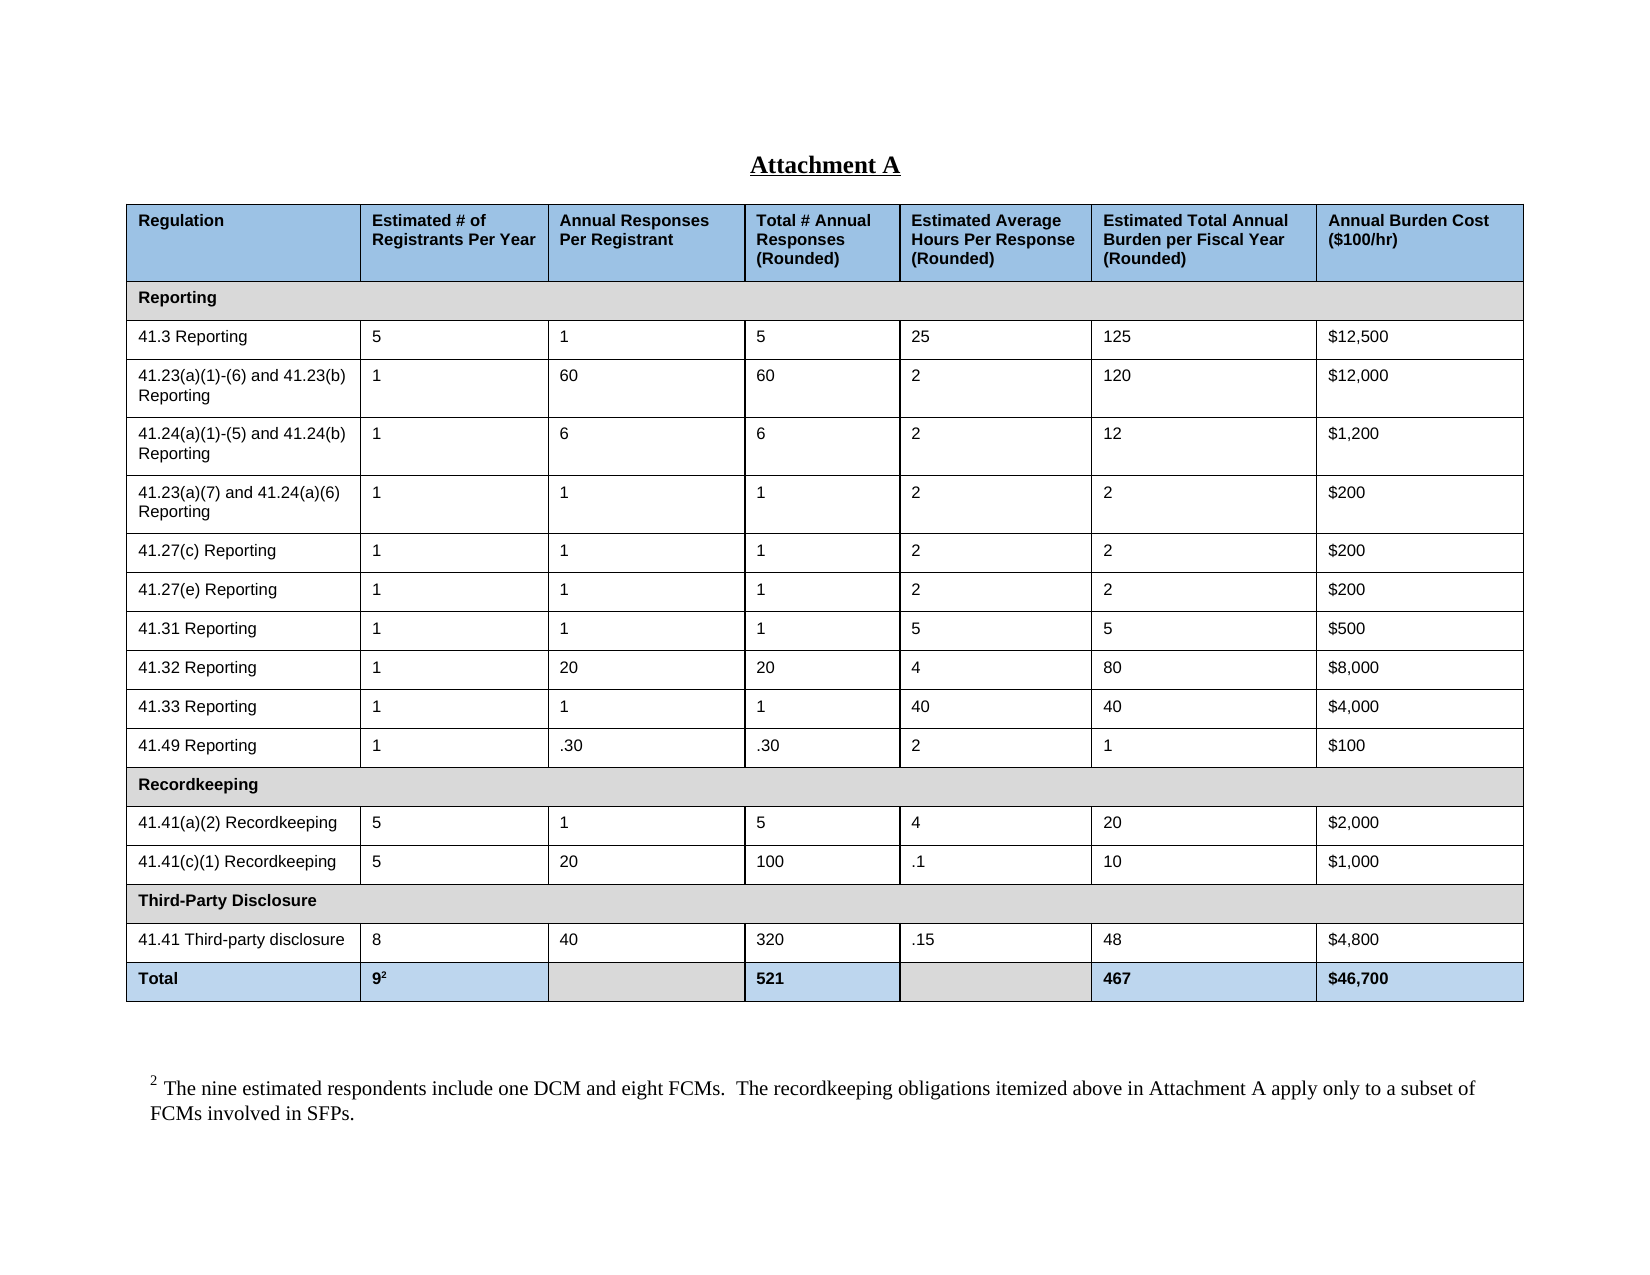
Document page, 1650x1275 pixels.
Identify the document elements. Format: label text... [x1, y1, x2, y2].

table_cell 1 [746, 476, 899, 533]
table_cell $4,800 [1317, 924, 1523, 962]
table_cell 1 [549, 476, 744, 533]
table_cell 5 [1092, 612, 1316, 650]
table_cell [901, 963, 1091, 1001]
table_cell 521 [746, 963, 899, 1001]
table_cell 12 [1092, 418, 1316, 475]
table_cell $4,000 [1317, 690, 1523, 728]
table_cell 6 [549, 418, 744, 475]
table_cell 9 [361, 963, 548, 1001]
table_cell 41.27(e) Reporting [127, 573, 360, 611]
table_cell 41.23(a)(7) and 41.24(a)(6) Reporting [127, 476, 360, 533]
table_cell 1 [361, 534, 548, 572]
table_cell 41.41 Third-party disclosure [127, 924, 360, 962]
table_cell 41.27(c) Reporting [127, 534, 360, 572]
table_cell 5 [361, 807, 548, 845]
table_cell 41.31 Reporting [127, 612, 360, 650]
table_cell 60 [549, 360, 744, 417]
table_cell 1 [361, 476, 548, 533]
table_cell $1,000 [1317, 846, 1523, 884]
table_cell 2 [901, 476, 1091, 533]
table_cell 2 [901, 360, 1091, 417]
table_cell $100 [1317, 729, 1523, 767]
table_cell 1 [361, 651, 548, 689]
table_cell 1 [549, 690, 744, 728]
table_cell 20 [549, 846, 744, 884]
table_cell 125 [1092, 321, 1316, 359]
table_cell 2 [901, 534, 1091, 572]
table_cell 41.3 Reporting [127, 321, 360, 359]
table_cell 40 [1092, 690, 1316, 728]
table_cell $12,500 [1317, 321, 1523, 359]
table_cell 41.33 Reporting [127, 690, 360, 728]
table_cell 4 [901, 807, 1091, 845]
table_cell 6 [746, 418, 899, 475]
table_cell 100 [746, 846, 899, 884]
table_cell 1 [746, 534, 899, 572]
table_header Estimated Total Annual Burden per Fiscal Year (Rounded) [1092, 205, 1316, 281]
table_header Annual Burden Cost ($100/hr) [1317, 205, 1523, 281]
table_cell Reporting [127, 282, 1523, 320]
table_cell 4 [901, 651, 1091, 689]
table_cell 2 [1092, 476, 1316, 533]
table_cell 2 [1092, 573, 1316, 611]
table_cell 1 [361, 690, 548, 728]
table_cell 41.41(c)(1) Recordkeeping [127, 846, 360, 884]
table_cell 1 [549, 612, 744, 650]
table_cell 41.49 Reporting [127, 729, 360, 767]
table_cell 1 [361, 573, 548, 611]
table_cell 120 [1092, 360, 1316, 417]
table_cell 2 [901, 418, 1091, 475]
table_cell 1 [361, 612, 548, 650]
table_cell 2 [1092, 534, 1316, 572]
table_cell 10 [1092, 846, 1316, 884]
table_cell .15 [901, 924, 1091, 962]
table_cell 320 [746, 924, 899, 962]
table_cell 1 [361, 360, 548, 417]
table_cell 2 [901, 573, 1091, 611]
title Attachment A [150, 150, 1500, 179]
table_cell 1 [746, 573, 899, 611]
table_cell 1 [549, 573, 744, 611]
table_cell .30 [746, 729, 899, 767]
table_cell $500 [1317, 612, 1523, 650]
table_cell 1 [549, 321, 744, 359]
table_cell Total [127, 963, 360, 1001]
table_cell 1 [549, 807, 744, 845]
table_cell .1 [901, 846, 1091, 884]
table_cell $200 [1317, 573, 1523, 611]
table_cell 20 [746, 651, 899, 689]
table_header Estimated Average Hours Per Response (Rounded) [901, 205, 1091, 281]
table_cell 5 [361, 321, 548, 359]
table_cell 41.23(a)(1)-(6) and 41.23(b) Reporting [127, 360, 360, 417]
table_cell 41.24(a)(1)-(5) and 41.24(b) Reporting [127, 418, 360, 475]
table_cell $2,000 [1317, 807, 1523, 845]
table_cell 5 [746, 807, 899, 845]
table_cell 5 [901, 612, 1091, 650]
table_cell 40 [549, 924, 744, 962]
table_cell 1 [361, 729, 548, 767]
table_header Annual Responses Per Registrant [549, 205, 744, 281]
table_cell $200 [1317, 476, 1523, 533]
table_cell 5 [361, 846, 548, 884]
table_cell $200 [1317, 534, 1523, 572]
table_cell Third-Party Disclosure [127, 885, 1523, 923]
table_cell 2 [901, 729, 1091, 767]
table_cell 80 [1092, 651, 1316, 689]
table_cell 1 [361, 418, 548, 475]
table_cell Recordkeeping [127, 768, 1523, 806]
table_cell 1 [549, 534, 744, 572]
table_cell 20 [1092, 807, 1316, 845]
table_header Regulation [127, 205, 360, 281]
table_cell 60 [746, 360, 899, 417]
table_cell 41.41(a)(2) Recordkeeping [127, 807, 360, 845]
table_cell 1 [1092, 729, 1316, 767]
table_cell 467 [1092, 963, 1316, 1001]
table_cell $8,000 [1317, 651, 1523, 689]
table_cell [549, 963, 744, 1001]
table_cell 5 [746, 321, 899, 359]
table_cell $1,200 [1317, 418, 1523, 475]
table_cell 41.32 Reporting [127, 651, 360, 689]
table_cell 48 [1092, 924, 1316, 962]
table_cell $46,700 [1317, 963, 1523, 1001]
table_cell 1 [746, 690, 899, 728]
table_cell 40 [901, 690, 1091, 728]
table_cell $12,000 [1317, 360, 1523, 417]
table_cell .30 [549, 729, 744, 767]
table_cell 20 [549, 651, 744, 689]
table_cell 1 [746, 612, 899, 650]
table_header Total # Annual Responses (Rounded) [746, 205, 899, 281]
table_cell 25 [901, 321, 1091, 359]
table_cell 8 [361, 924, 548, 962]
table_header Estimated # of Registrants Per Year [361, 205, 548, 281]
